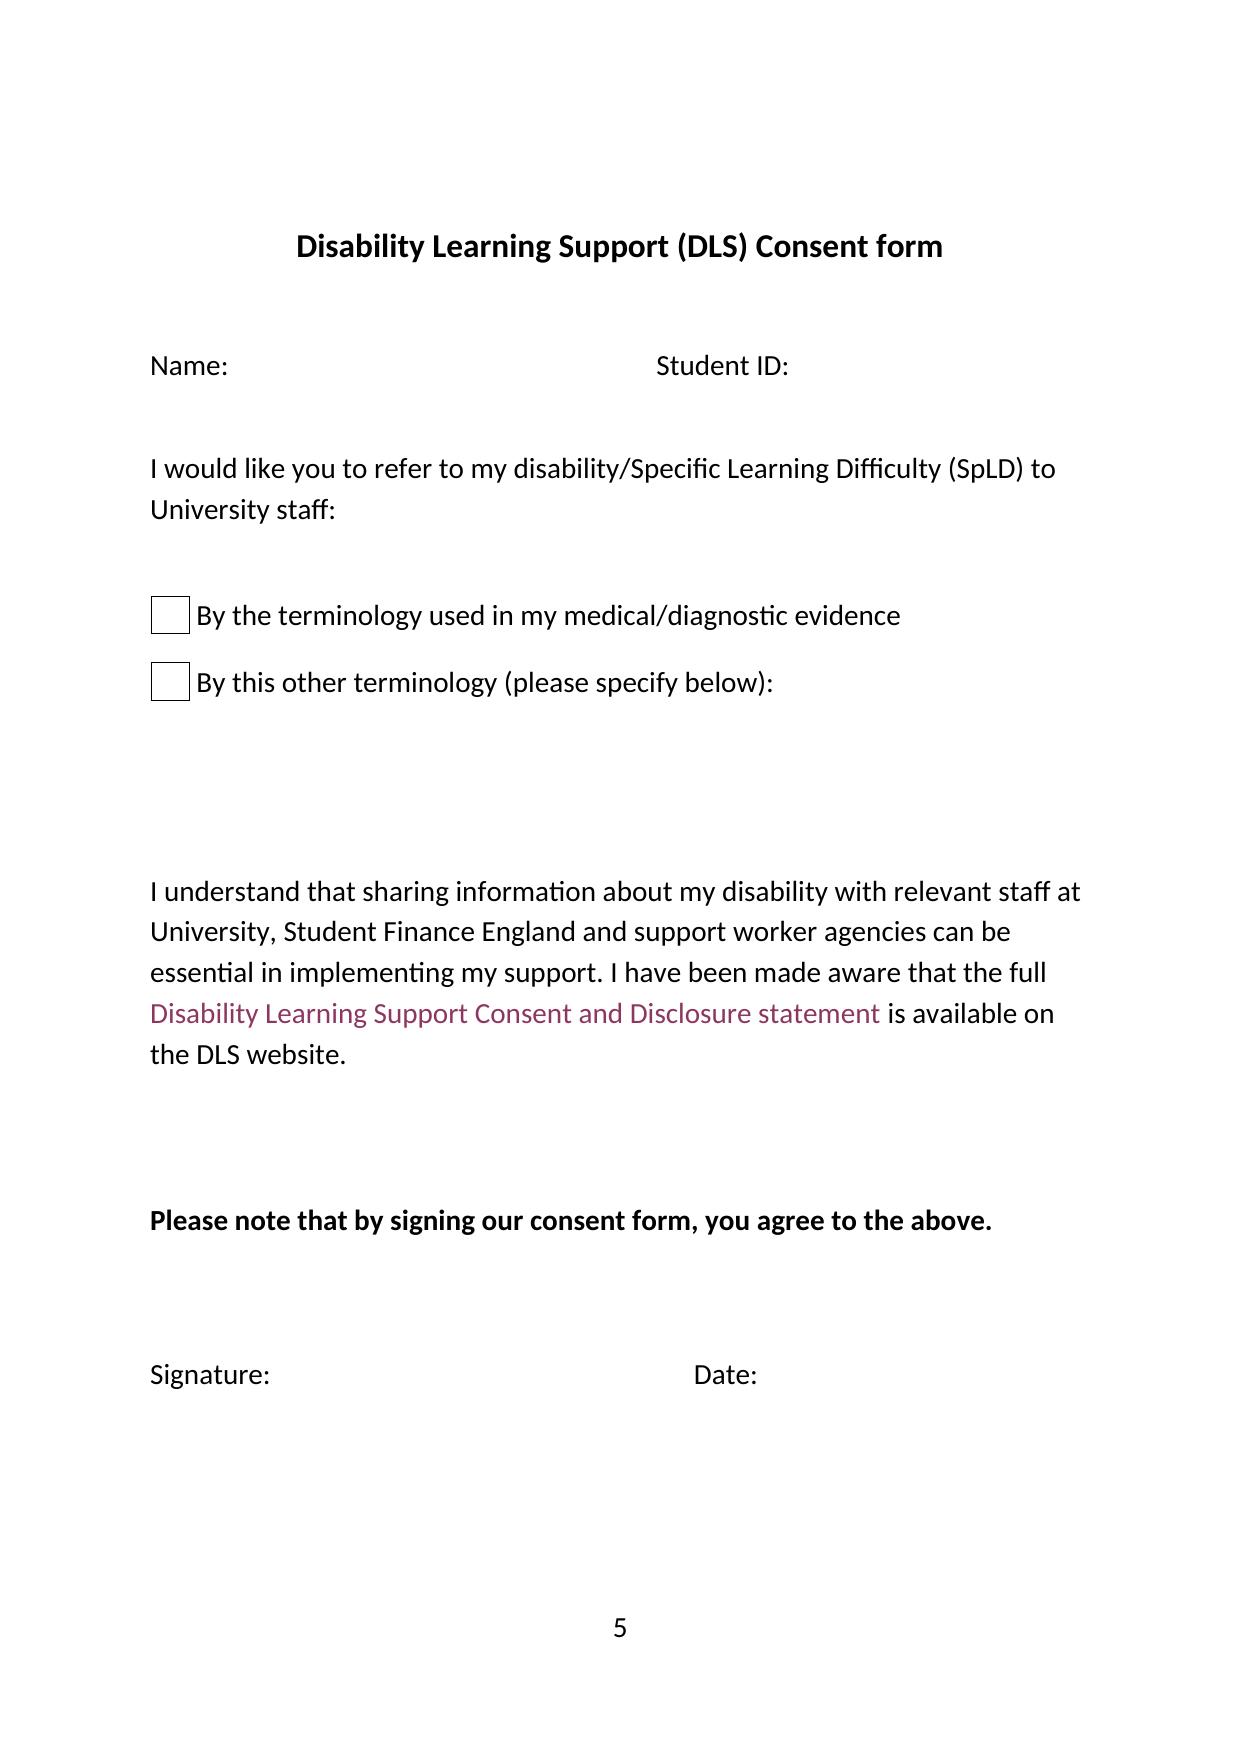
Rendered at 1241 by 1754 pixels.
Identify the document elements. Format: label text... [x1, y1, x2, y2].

text Signature: Date: [150, 1356, 1090, 1391]
subtitle Disability Learning Support (DLS) Consent form [150, 225, 1090, 266]
text Please note that by signing our consent form, you agree to the above. [150, 1202, 1090, 1238]
text I would like you to refer to my disability/Specific Learning Difficulty (SpLD) to University staff: [150, 450, 1090, 527]
text By this other terminology (please specify below): [150, 661, 1090, 701]
text Name: Student ID: [150, 347, 1090, 382]
text By the terminology used in my medical/diagnostic evidence [150, 594, 1090, 634]
text I understand that sharing information about my disability with relevant staff at University, Student Finance England and support worker agencies can be essential in implementing my support. I have been made aware that the full Disability Learning Support Consent and Disclosure statement is available on the DLS website. [150, 873, 1090, 1072]
